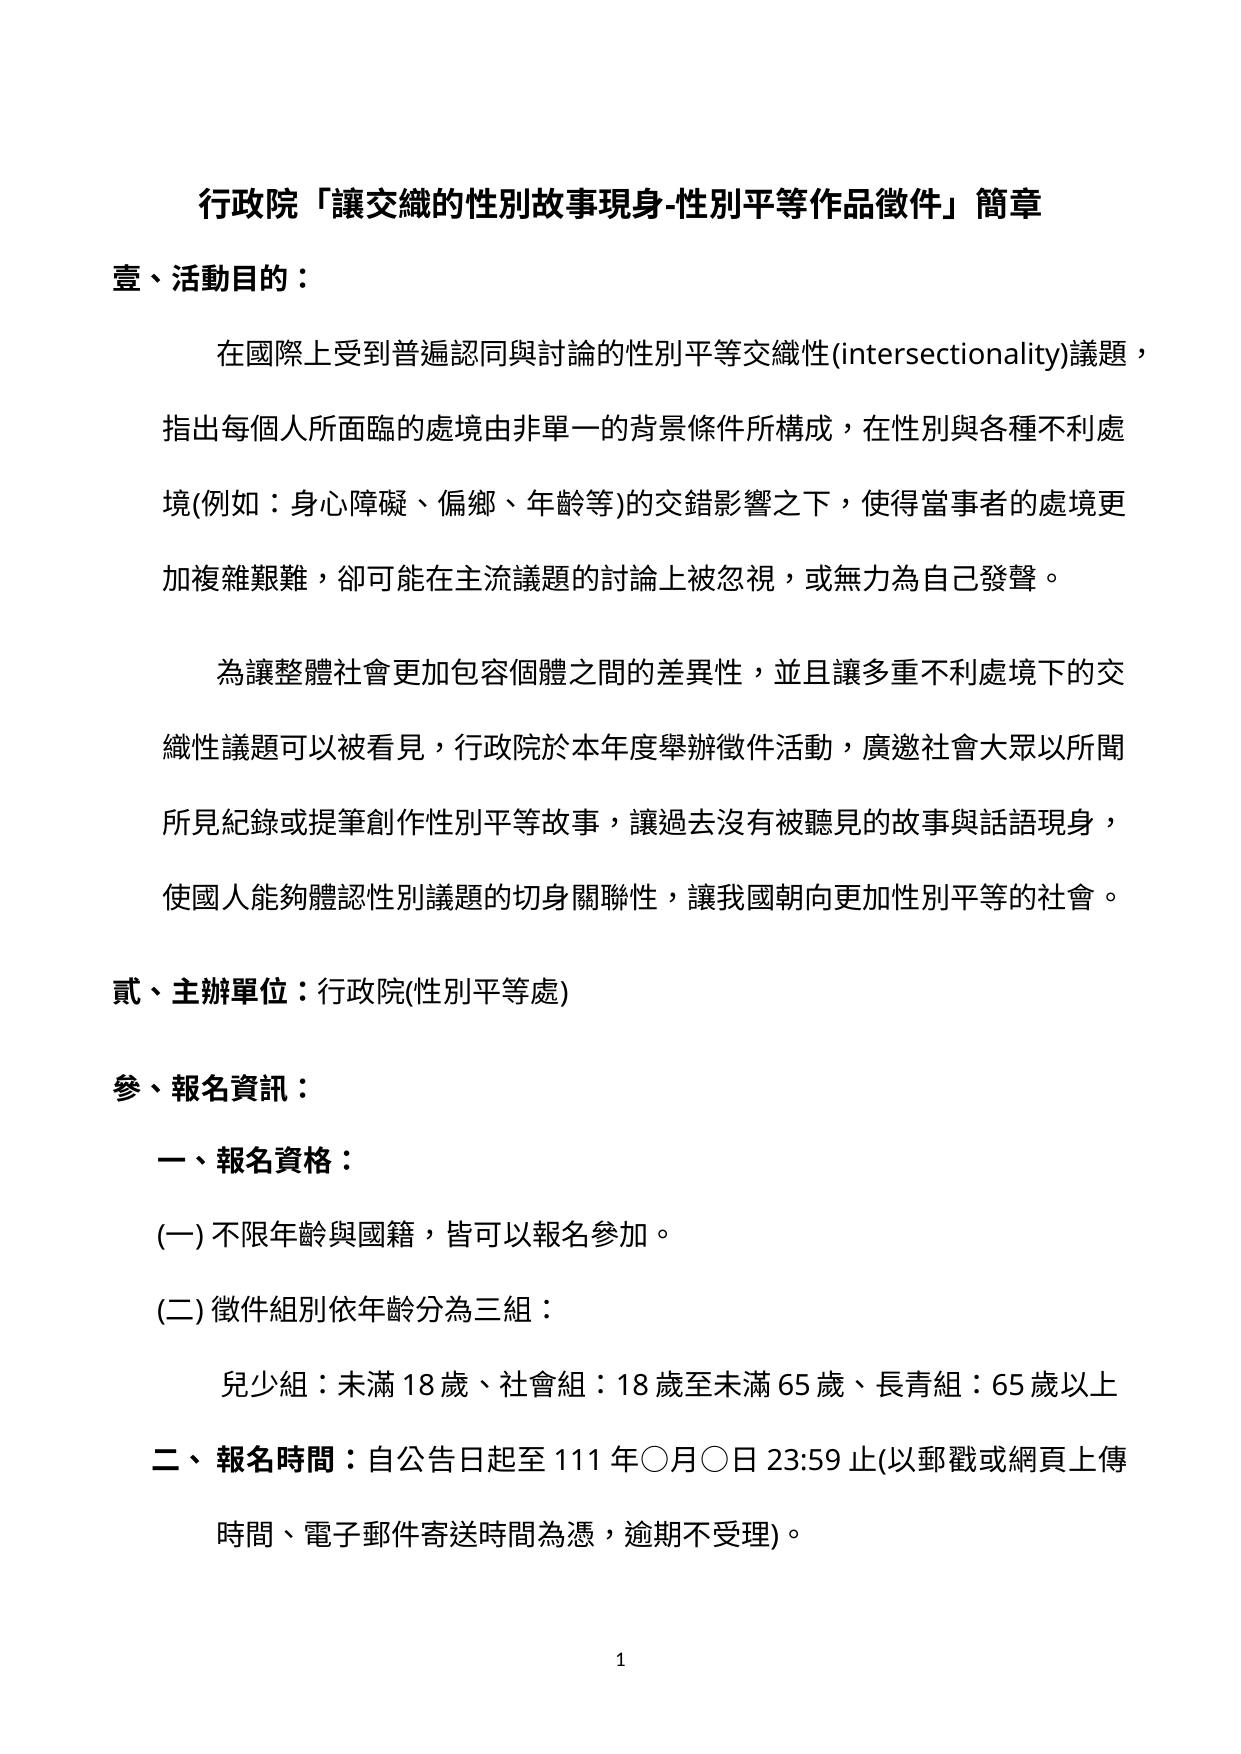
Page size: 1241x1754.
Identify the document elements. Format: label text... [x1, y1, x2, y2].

list 主辦單位：行政院(性別平等處) [112, 952, 1128, 1027]
list 在國際上受到普遍認同與討論的性別平等交織性(intersectionality)議題，指出每個人所面臨的處境由非單一的背景條件所構成，在性別與各種不利處境(例如：身心障礙、偏鄉、年齡等)的交錯影響之下，使得當事者的處境更加複雜艱難，卻可能在主流議題的討論上被忽視，或無力為自己發聲。 [162, 314, 1128, 614]
subtitle 活動目的： [112, 239, 1128, 314]
list 為讓整體社會更加包容個體之間的差異性，並且讓多重不利處境下的交織性議題可以被看見，行政院於本年度舉辦徵件活動，廣邀社會大眾以所聞所見紀錄或提筆創作性別平等故事，讓過去沒有被聽見的故事與話語現身，使國人能夠體認性別議題的切身關聯性，讓我國朝向更加性別平等的社會。 [162, 633, 1128, 933]
list 徵件組別依年齡分為三組： [157, 1271, 1128, 1346]
subtitle 報名資格： [157, 1121, 1128, 1196]
text 行政院「讓交織的性別故事現身-性別平等作品徵件」簡章 [112, 164, 1128, 239]
list 報名資訊： [112, 1046, 1128, 1121]
list 報名時間：自公告日起至111年○月○日23:59止(以郵戳或網頁上傳時間、電子郵件寄送時間為憑，逾期不受理)。 [151, 1421, 1128, 1571]
subtitle 不限年齡與國籍，皆可以報名參加。 [157, 1196, 1128, 1271]
list 兒少組：未滿18歲、社會組：18歲至未滿65歲、長青組：65歲以上 [213, 1346, 1128, 1421]
